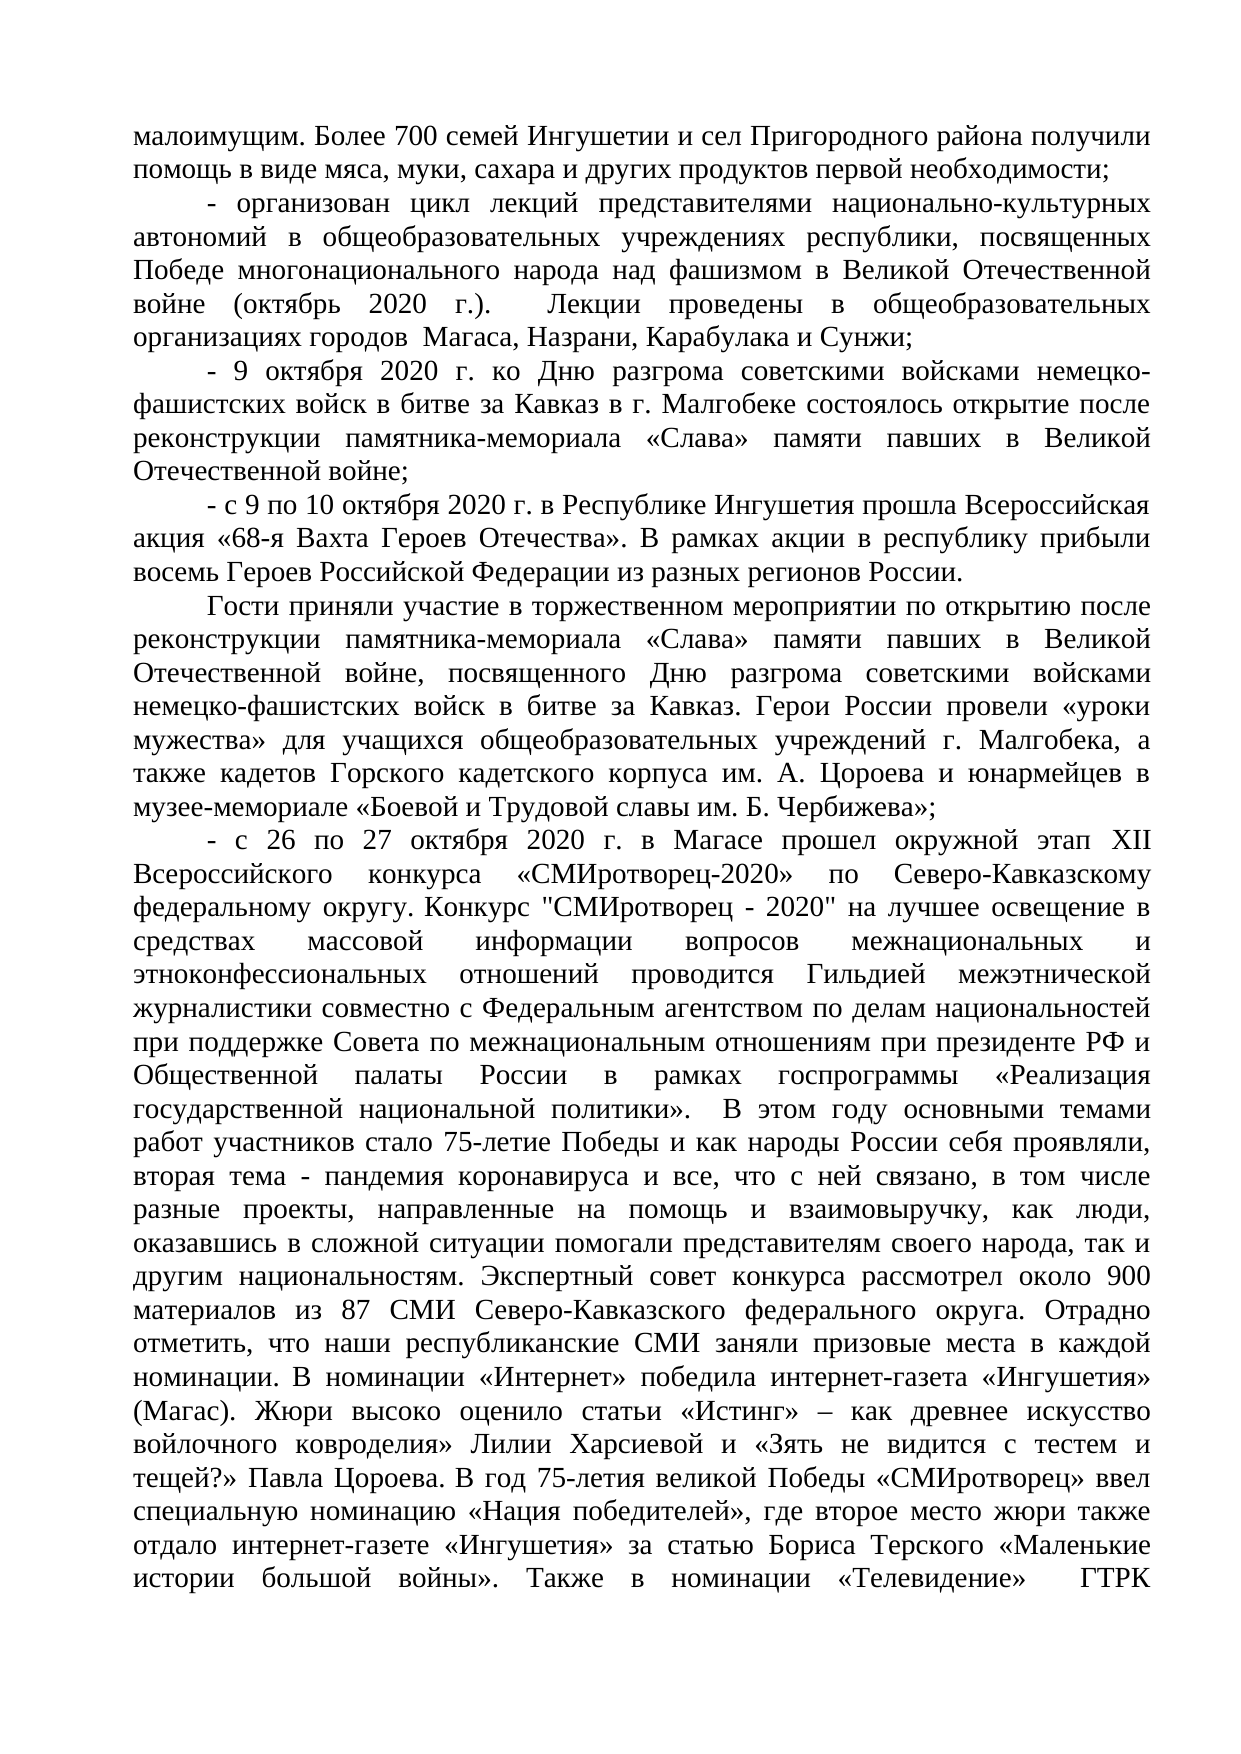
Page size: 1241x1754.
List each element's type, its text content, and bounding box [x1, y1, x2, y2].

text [133, 822, 1152, 1594]
text - 9 октября 2020 г. ко Дню разгрома советскими войсками немецко-фашистских войск в битве за Кавказ в г. Малгобеке состоялось открытие после реконструкции памятника-мемориала «Слава» памяти павших в Великой Отечественной войне; [133, 353, 1152, 487]
text - организован цикл лекций представителями национально-культурных автономий в общеобразовательных учреждениях республики, посвященных Победе многонационального народа над фашизмом в Великой Отечественной войне (октябрь 2020 г.). Лекции проведены в общеобразовательных организациях городов Магаса, Назрани, Карабулака и Сунжи; [133, 185, 1152, 353]
text - с 9 по 10 октября 2020 г. в Республике Ингушетия прошла Всероссийская акция «68-я Вахта Героев Отечества». В рамках акции в республику прибыли восемь Героев Российской Федерации из разных регионов России. [133, 487, 1152, 588]
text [133, 118, 1152, 185]
text Гости приняли участие в торжественном мероприятии по открытию после реконструкции памятника-мемориала «Слава» памяти павших в Великой Отечественной войне, посвященного Дню разгрома советскими войсками немецко-фашистских войск в битве за Кавказ. Герои России провели «уроки мужества» для учащихся общеобразовательных учреждений г. Малгобека, а также кадетов Горского кадетского корпуса им. А. Цороева и юнармейцев в музее-мемориале «Боевой и Трудовой славы им. Б. Чербижева»; [133, 588, 1152, 822]
